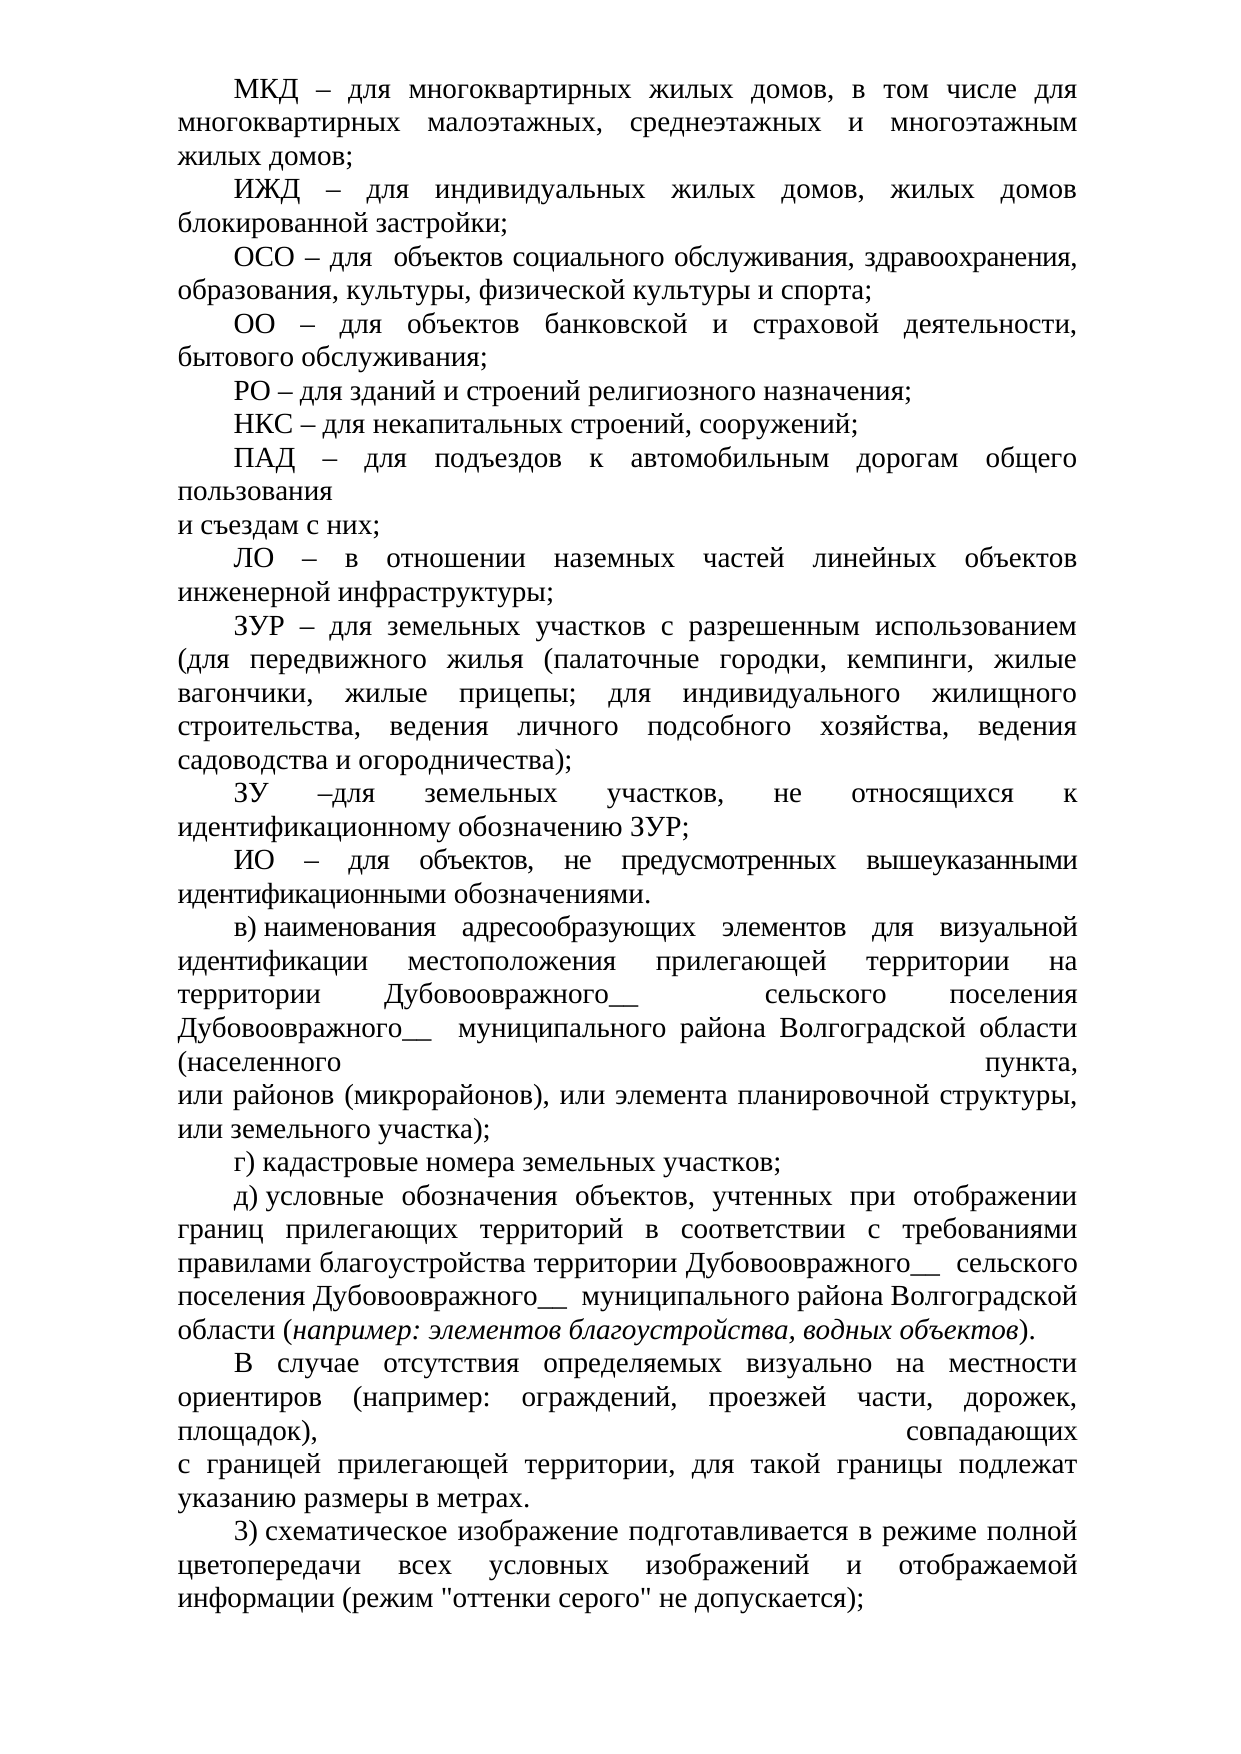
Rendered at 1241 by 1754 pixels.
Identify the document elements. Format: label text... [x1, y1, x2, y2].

text ОО – для объектов банковской и страховой деятельности, бытового обслуживания; [177, 306, 1078, 373]
text д) условные обозначения объектов, учтенных при отображении границ прилегающих территорий в соответствии с требованиями правилами благоустройства территории Дубовоовражного__ сельского поселения Дубовоовражного__ муниципального района Волгоградской области (например: элементов благоустройства, водных объектов). [177, 1178, 1078, 1346]
text ИЖД – для индивидуальных жилых домов, жилых домов блокированной застройки; [177, 172, 1078, 239]
text ЗУ –для земельных участков, не относящихся к идентификационному обозначению ЗУР; [177, 775, 1078, 842]
text ЗУР – для земельных участков с разрешенным использованием (для передвижного жилья (палаточные городки, кемпинги, жилые вагончики, жилые прицепы; для индивидуального жилищного строительства, ведения личного подсобного хозяйства, ведения садоводства и огородничества); [177, 608, 1078, 775]
text ОСО – для объектов социального обслуживания, здравоохранения, образования, культуры, физической культуры и спорта; [177, 239, 1078, 306]
text МКД – для многоквартирных жилых домов, в том числе для многоквартирных малоэтажных, среднеэтажных и многоэтажным жилых домов; [177, 71, 1078, 172]
text ПАД – для подъездов к автомобильным дорогам общего пользования и съездам с них; [177, 440, 1078, 541]
text 3) схематическое изображение подготавливается в режиме полной цветопередачи всех условных изображений и отображаемой информации (режим "оттенки серого" не допускается); [177, 1513, 1078, 1614]
text ЛО – в отношении наземных частей линейных объектов инженерной инфраструктуры; [177, 541, 1078, 608]
text г) кадастровые номера земельных участков; [177, 1144, 1078, 1178]
text в) наименования адресообразующих элементов для визуальной идентификации местоположения прилегающей территории на территории Дубовоовражного__ сельского поселения Дубовоовражного__ муниципального района Волгоградской области (населенного пункта, или районов (микрорайонов), или элемента планировочной структуры, или земельного участка); [177, 909, 1078, 1144]
text В случае отсутствия определяемых визуально на местности ориентиров (например: ограждений, проезжей части, дорожек, площадок), совпадающих с границей прилегающей территории, для такой границы подлежат указанию размеры в метрах. [177, 1346, 1078, 1513]
text НКС – для некапитальных строений, сооружений; [177, 406, 1078, 440]
text ИО – для объектов, не предусмотренных вышеуказанными идентификационными обозначениями. [177, 842, 1078, 909]
text РО – для зданий и строений религиозного назначения; [177, 373, 1078, 406]
